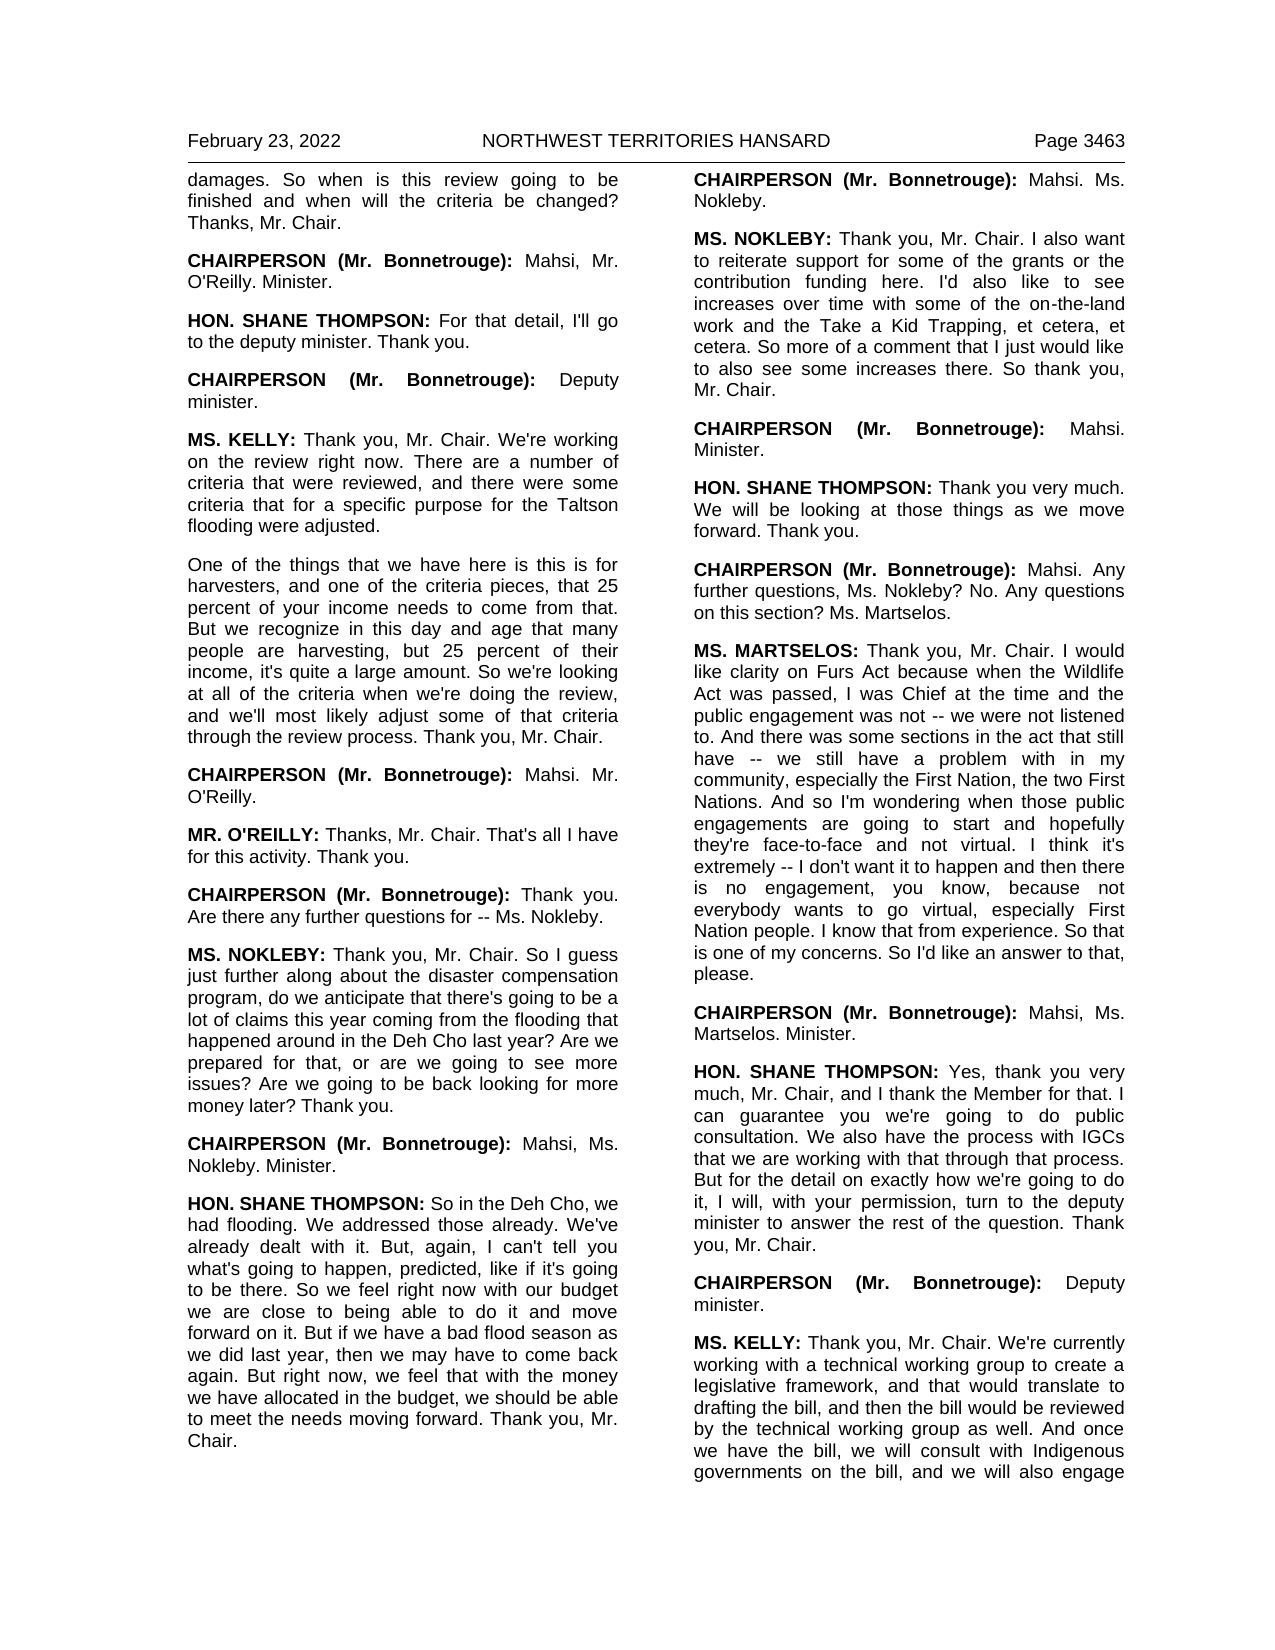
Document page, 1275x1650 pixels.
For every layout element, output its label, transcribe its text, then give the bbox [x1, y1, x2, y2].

text MS. MARTSELOS: Thank you, Mr. Chair. I would like clarity on Furs Act because when the Wildlife Act was passed, I was Chief at the time and the public engagement was not -- we were not listened to. And there was some sections in the act that still have -- we still have a problem with in my community, especially the First Nation, the two First Nations. And so I'm wondering when those public engagements are going to start and hopefully they're face-to-face and not virtual. I think it's extremely -- I don't want it to happen and then there is no engagement, you know, because not everybody wants to go virtual, especially First Nation people. I know that from experience. So that is one of my concerns. So I'd like an answer to that, please. [694, 640, 1125, 985]
text HON. SHANE THOMPSON: So in the Deh Cho, we had flooding. We addressed those already. We've already dealt with it. But, again, I can't tell you what's going to happen, predicted, like if it's going to be there. So we feel right now with our budget we are close to being able to do it and move forward on it. But if we have a bad flood season as we did last year, then we may have to come back again. But right now, we feel that with the money we have allocated in the budget, we should be able to meet the needs moving forward. Thank you, Mr. Chair. [187, 1193, 619, 1451]
text CHAIRPERSON (Mr. Bonnetrouge): Mahsi. Ms. Nokleby. [694, 168, 1125, 211]
text CHAIRPERSON (Mr. Bonnetrouge): Mahsi. Minister. [694, 417, 1125, 460]
text MS. KELLY: Thank you, Mr. Chair. We're working on the review right now. There are a number of criteria that were reviewed, and there were some criteria that for a specific purpose for the Taltson flooding were adjusted. [187, 429, 619, 537]
text HON. SHANE THOMPSON: Thank you very much. We will be looking at those things as we move forward. Thank you. [694, 477, 1125, 542]
text One of the things that we have here is this is for harvesters, and one of the criteria pieces, that 25 percent of your income needs to come from that. But we recognize in this day and age that many people are harvesting, but 25 percent of their income, it's quite a large amount. So we're looking at all of the criteria when we're doing the review, and we'll most likely adjust some of that criteria through the review process. Thank you, Mr. Chair. [187, 553, 619, 748]
text CHAIRPERSON (Mr. Bonnetrouge): Mahsi, Mr. O'Reilly. Minister. [187, 250, 619, 293]
text HON. SHANE THOMPSON: Yes, thank you very much, Mr. Chair, and I thank the Member for that. I can guarantee you we're going to do public consultation. We also have the process with IGCs that we are working with that through that process. But for the detail on exactly how we're going to do it, I will, with your permission, turn to the deputy minister to answer the rest of the question. Thank you, Mr. Chair. [694, 1061, 1125, 1255]
text HON. SHANE THOMPSON: For that detail, I'll go to the deputy minister. Thank you. [187, 309, 619, 353]
text CHAIRPERSON (Mr. Bonnetrouge): Deputy minister. [187, 369, 619, 412]
text CHAIRPERSON (Mr. Bonnetrouge): Mahsi. Any further questions, Ms. Nokleby? No. Any questions on this section? Ms. Martselos. [694, 558, 1125, 623]
text CHAIRPERSON (Mr. Bonnetrouge): Mahsi. Mr. O'Reilly. [187, 764, 619, 807]
text CHAIRPERSON (Mr. Bonnetrouge): Deputy minister. [694, 1272, 1125, 1315]
text CHAIRPERSON (Mr. Bonnetrouge): Mahsi, Ms. Martselos. Minister. [694, 1001, 1125, 1044]
text MR. O'REILLY: Thanks, Mr. Chair. That's all I have for this activity. Thank you. [187, 824, 619, 867]
text CHAIRPERSON (Mr. Bonnetrouge): Thank you. Are there any further questions for -- Ms. Nokleby. [187, 884, 619, 927]
text MS. NOKLEBY: Thank you, Mr. Chair. I also want to reiterate support for some of the grants or the contribution funding here. I'd also like to see increases over time with some of the on-the-land work and the Take a Kid Trapping, et cetera, et cetera. So more of a comment that I just would like to also see some increases there. So thank you, Mr. Chair. [694, 228, 1125, 401]
text MS. NOKLEBY: Thank you, Mr. Chair. So I guess just further along about the disaster compensation program, do we anticipate that there's going to be a lot of claims this year coming from the flooding that happened around in the Deh Cho last year? Are we prepared for that, or are we going to see more issues? Are we going to be back looking for more money later? Thank you. [187, 944, 619, 1116]
text CHAIRPERSON (Mr. Bonnetrouge): Mahsi, Ms. Nokleby. Minister. [187, 1133, 619, 1176]
